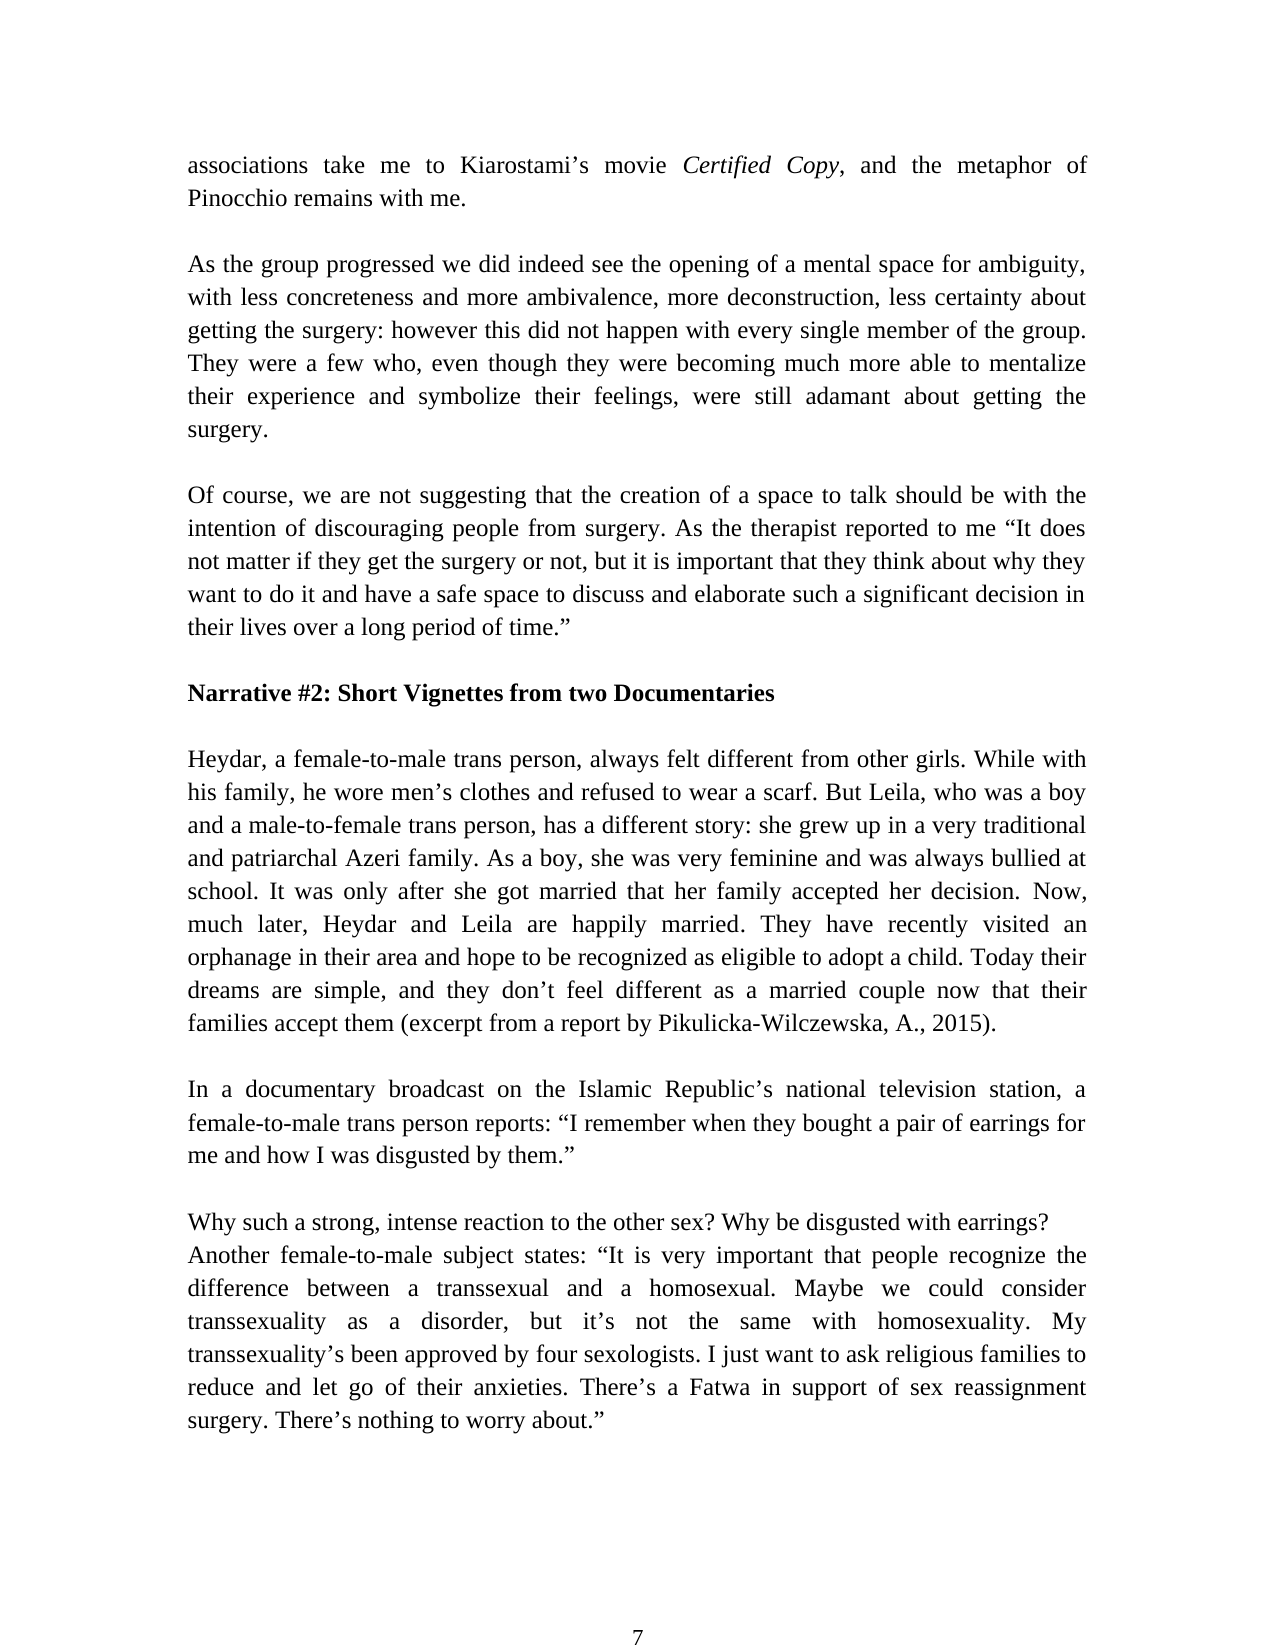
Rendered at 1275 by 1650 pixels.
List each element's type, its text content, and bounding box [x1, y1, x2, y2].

text Of course, we are not suggesting that the creation of a space to talk should be with the intention of discouraging people from surgery. As the therapist reported to me “It does not matter if they get the surgery or not, but it is important that they think about why they want to do it and have a safe space to discuss and elaborate such a significant decision in their lives over a long period of time.” [187, 480, 1087, 641]
text Heydar, a female-to-male trans person, always felt different from other girls. While with his family, he wore men’s clothes and refused to wear a scarf. But Leila, who was a boy and a male-to-female trans person, has a different story: she grew up in a very traditional and patriarchal Azeri family. As a boy, she was very feminine and was always bullied at school. It was only after she got married that her family accepted her decision. Now, much later, Heydar and Leila are happily married. They have recently visited an orphanage in their area and hope to be recognized as eligible to adopt a child. Today their dreams are simple, and they don’t feel different as a married couple now that their families accept them (excerpt from a report by Pikulicka-Wilczewska, A., 2015). [187, 744, 1087, 1037]
text Another female-to-male subject states: “It is very important that people recognize the difference between a transsexual and a homosexual. Maybe we could consider transsexuality as a disorder, but it’s not the same with homosexuality. My transsexuality’s been approved by four sexologists. I just want to ask religious families to reduce and let go of their anxieties. There’s a Fatwa in support of sex reassignment surgery. There’s nothing to worry about.” [187, 1240, 1087, 1433]
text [187, 150, 1087, 212]
text Why such a strong, intense reaction to the other sex? Why be disgusted with earrings? [187, 1207, 1087, 1235]
text In a documentary broadcast on the Islamic Republic’s national television station, a female-to-male trans person reports: “I remember when they bought a pair of earrings for me and how I was disgusted by them.” [187, 1074, 1087, 1169]
text Narrative #2: Short Vignettes from two Documentaries [187, 678, 1087, 707]
text As the group progressed we did indeed see the opening of a mental space for ambiguity, with less concreteness and more ambivalence, more deconstruction, less certainty about getting the surgery: however this did not happen with every single member of the group. They were a few who, even though they were becoming much more able to mentalize their experience and symbolize their feelings, were still adamant about getting the surgery. [187, 249, 1087, 443]
